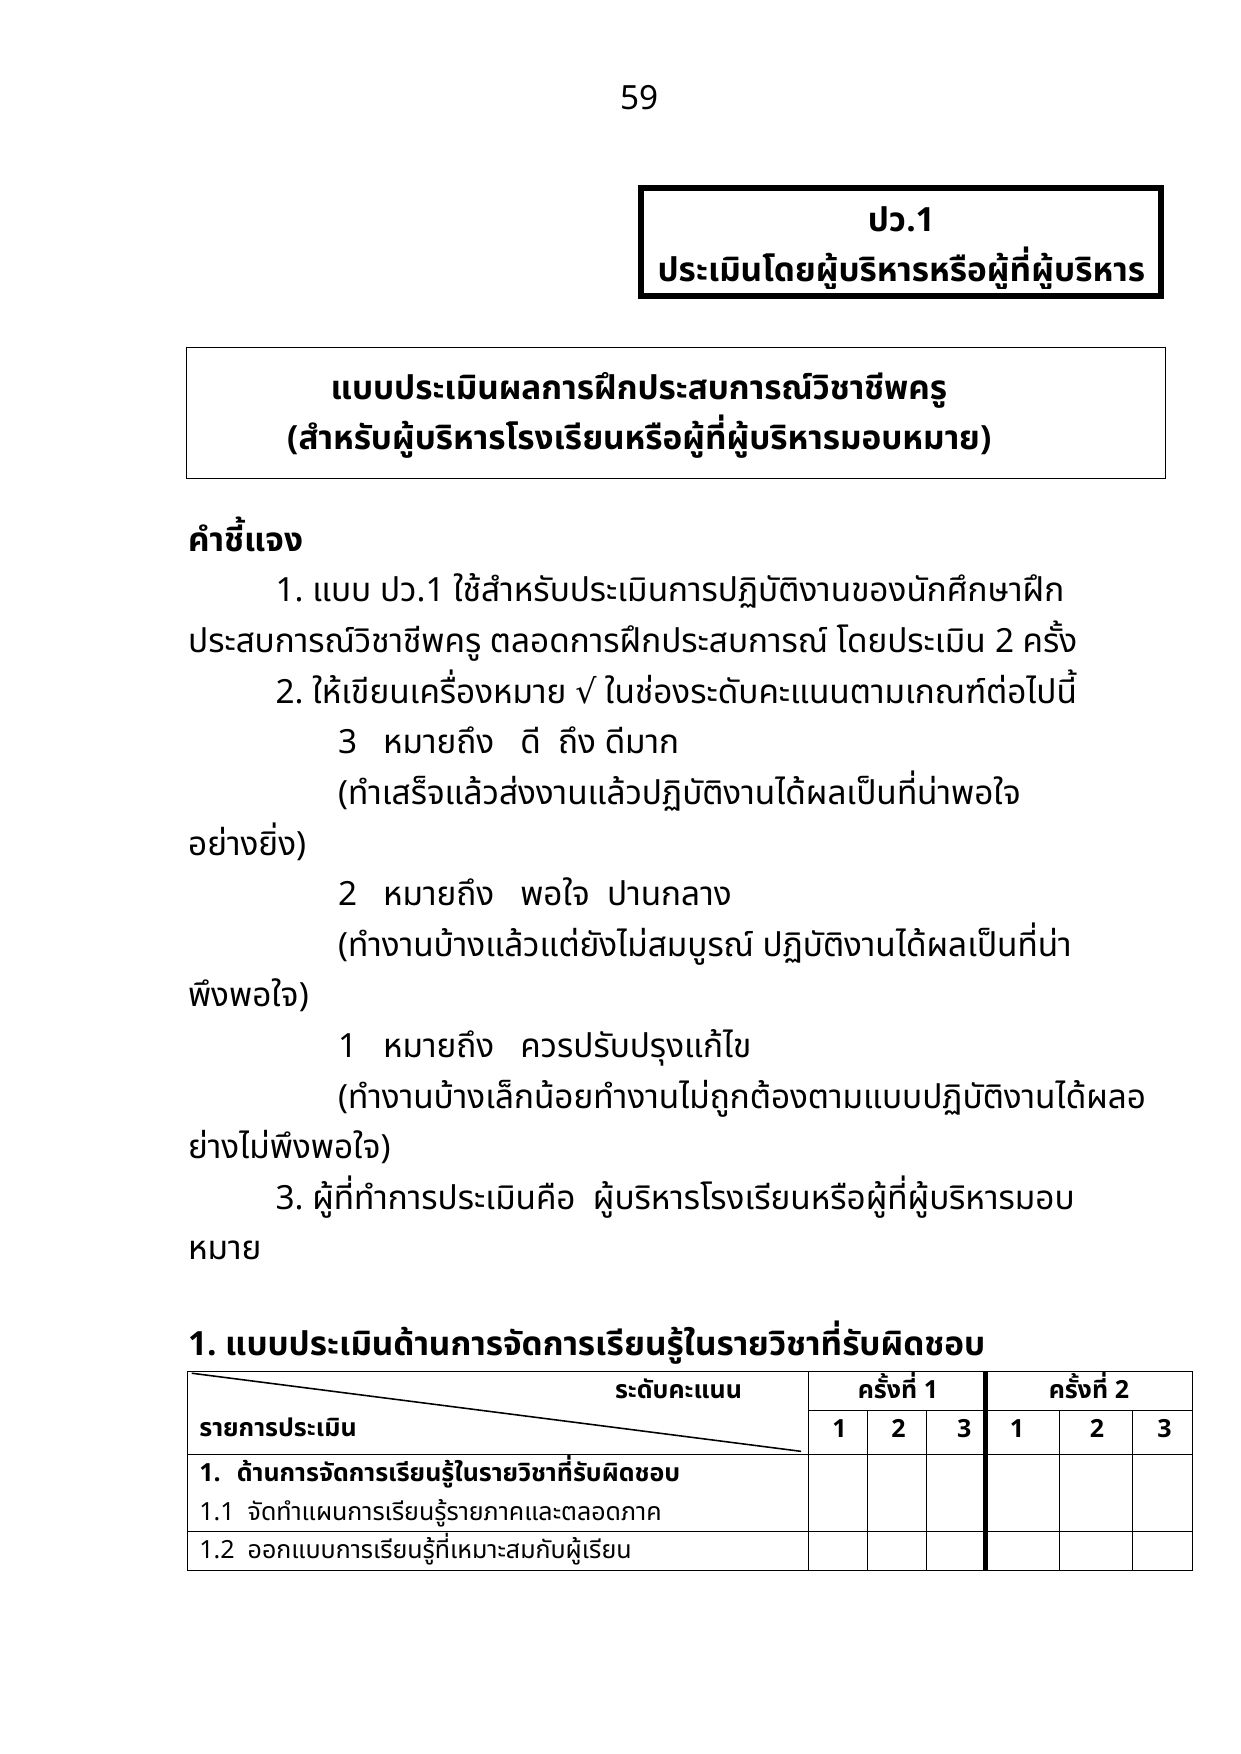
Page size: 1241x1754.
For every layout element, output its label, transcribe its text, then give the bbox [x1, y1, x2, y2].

table_cell 1 [988, 1411, 1059, 1454]
table_cell [1133, 1455, 1192, 1531]
text 3. ผู้ที่ทำการประเมินคือ ผู้บริหารโรงเรียนหรือผู้ที่ผู้บริหารมอบหมาย [188, 1174, 1090, 1275]
table_cell [1060, 1455, 1132, 1531]
table_cell [809, 1532, 867, 1570]
table_header ระดับคะแนน รายการประเมิน [188, 1372, 808, 1454]
table_cell [988, 1532, 1059, 1570]
table_header ครั้งที่ 2 [988, 1372, 1192, 1410]
text (สำหรับผู้บริหารโรงเรียนหรือผู้ที่ผู้บริหารมอบหมาย) [188, 414, 1090, 465]
table_cell [988, 1455, 1059, 1531]
text (ทำงานบ้างเล็กน้อยทำงานไม่ถูกต้องตามแบบปฏิบัติงานได้ผลอย่างไม่พึงพอใจ) [188, 1072, 1167, 1174]
text คำชี้แจง [188, 516, 1090, 566]
table_cell [868, 1455, 926, 1531]
table_cell 2 [1060, 1411, 1132, 1454]
table_cell [927, 1455, 983, 1531]
text 2. ให้เขียนเครื่องหมาย √ ในช่องระดับคะแนนตามเกณฑ์ต่อไปนี้ [188, 667, 1090, 718]
table_cell [1060, 1532, 1132, 1570]
text แบบประเมินผลการฝึกประสบการณ์วิชาชีพครู [188, 364, 1090, 414]
text 1. แบบประเมินด้านการจัดการเรียนรู้ในรายวิชาที่รับผิดชอบ [188, 1320, 1090, 1371]
table_cell ด้านการจัดการเรียนรู้ในรายวิชาที่รับผิดชอบ 1.1 จัดทำแผนการเรียนรู้รายภาคและตลอดภาค [188, 1455, 808, 1531]
text 2 หมายถึง พอใจ ปานกลาง [188, 870, 1090, 921]
table_cell 1 [809, 1411, 867, 1454]
text 3 หมายถึง ดี ถึง ดีมาก (ทำเสร็จแล้วส่งงานแล้วปฏิบัติงานได้ผลเป็นที่น่าพอใจอย่างยิ่ง) [188, 718, 1090, 870]
text 1 หมายถึง ควรปรับปรุงแก้ไข [188, 1022, 1167, 1072]
table_cell 3 [927, 1411, 983, 1454]
table_cell 3 [1133, 1411, 1192, 1454]
table_cell 1.2 ออกแบบการเรียนรู้ที่เหมาะสมกับผู้เรียน [188, 1532, 808, 1570]
table_cell [927, 1532, 983, 1570]
table_cell [868, 1532, 926, 1570]
table_cell 2 [868, 1411, 926, 1454]
table_cell [809, 1455, 867, 1531]
table_cell [1133, 1532, 1192, 1570]
text 1. แบบ ปว.1 ใช้สำหรับประเมินการปฏิบัติงานของนักศึกษาฝึกประสบการณ์วิชาชีพครู ตลอดการฝึกประสบการณ์ โดยประเมิน 2 ครั้ง [188, 566, 1090, 667]
text (ทำงานบ้างแล้วแต่ยังไม่สมบูรณ์ ปฏิบัติงานได้ผลเป็นที่น่าพึงพอใจ) [188, 921, 1090, 1022]
table_header ครั้งที่ 1 [809, 1372, 983, 1410]
